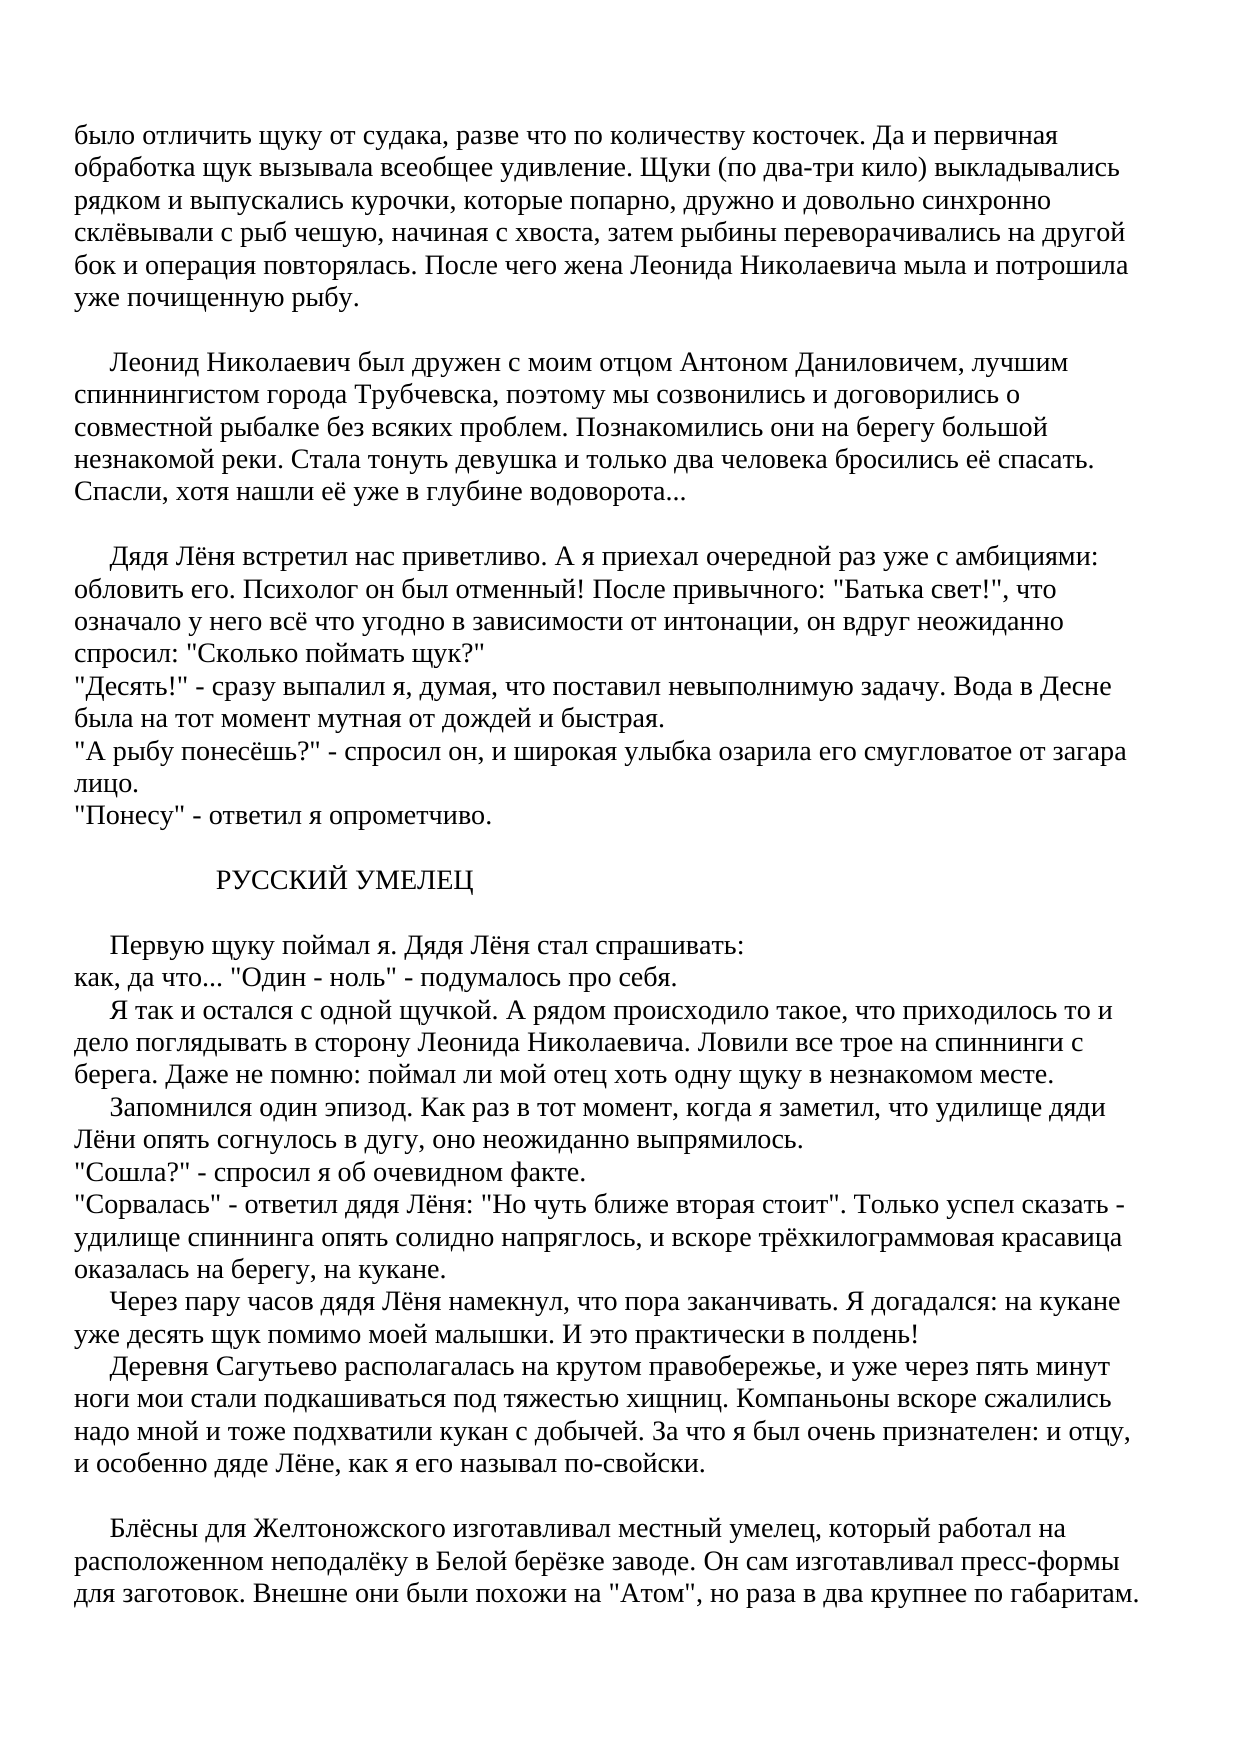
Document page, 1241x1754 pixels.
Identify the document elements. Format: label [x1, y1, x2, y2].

text [74, 118, 1152, 1608]
